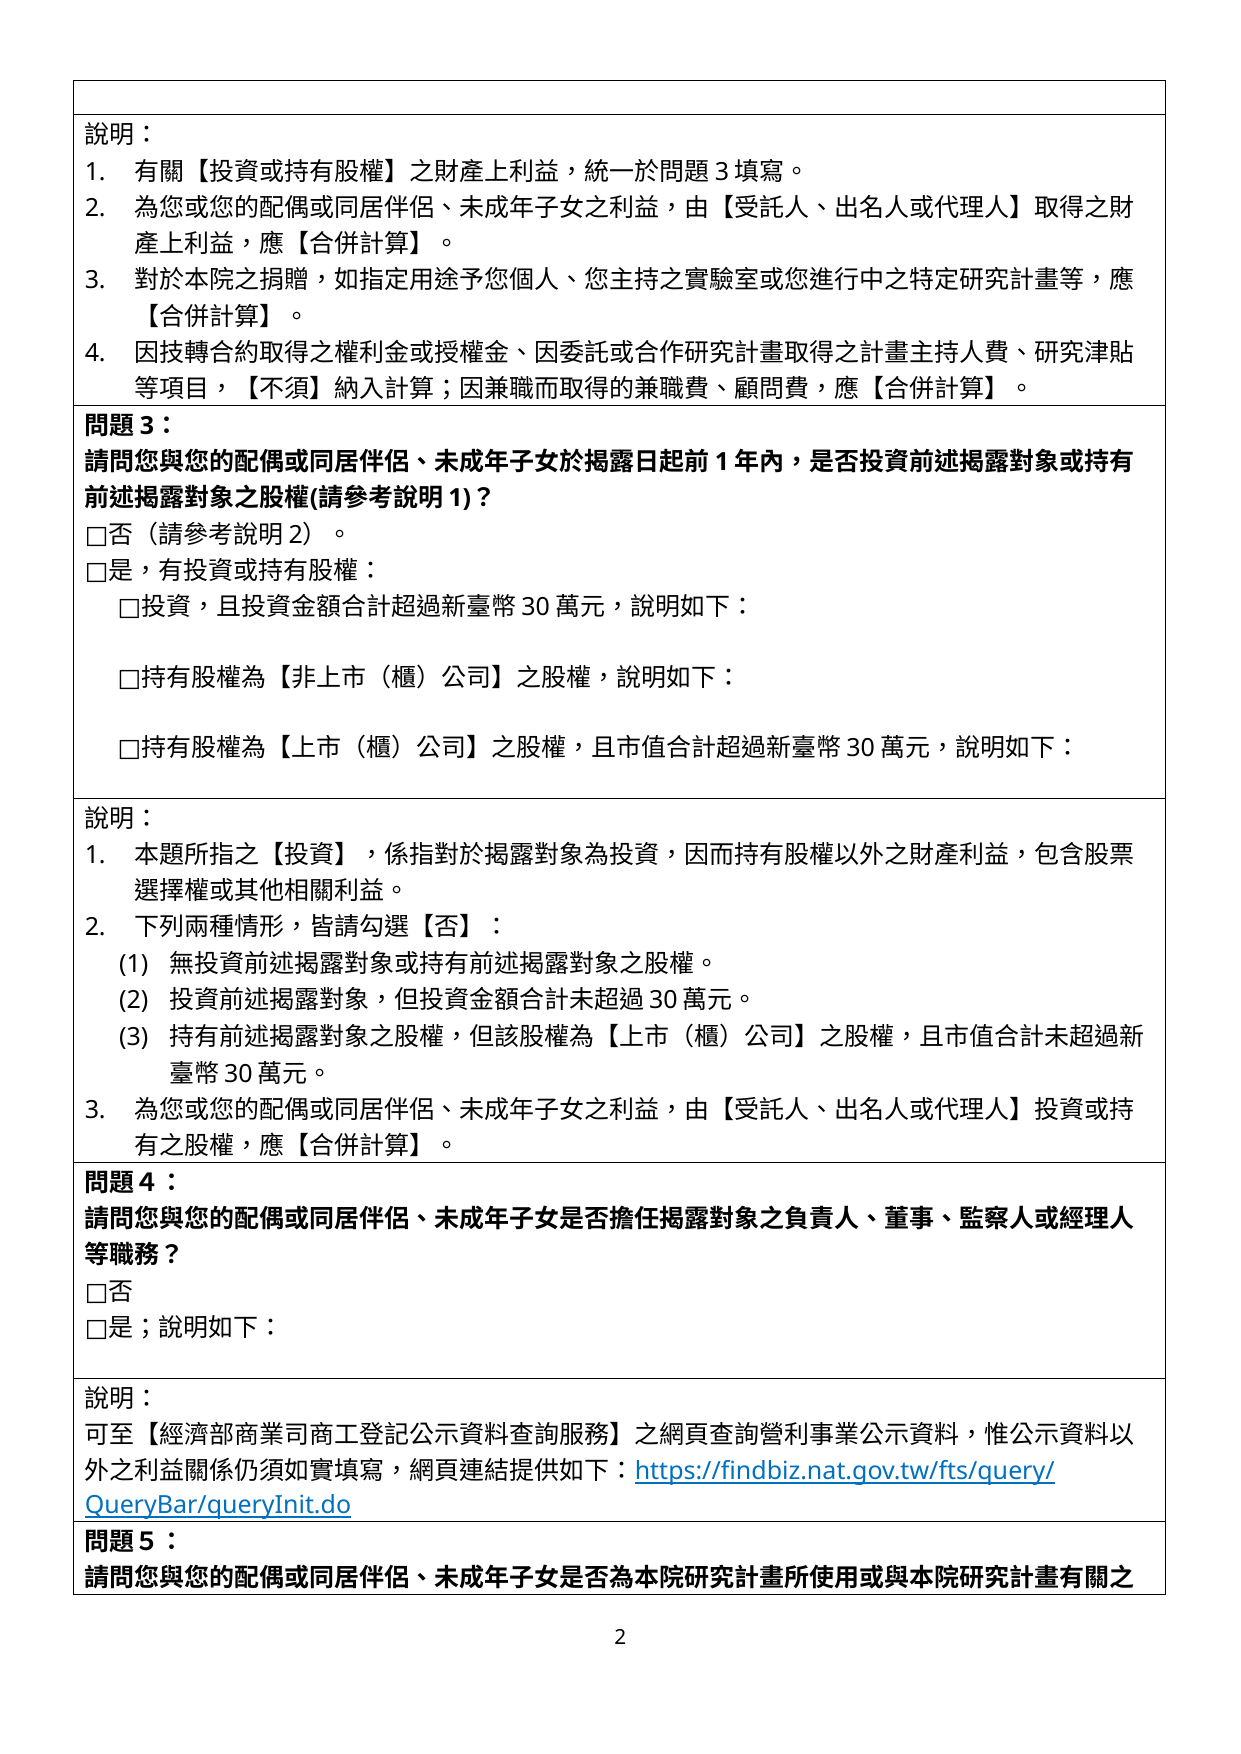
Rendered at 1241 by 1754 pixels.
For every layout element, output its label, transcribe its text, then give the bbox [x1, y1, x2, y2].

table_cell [74, 81, 1165, 114]
table_cell 問題3： 請問您與您的配偶或同居伴侶、未成年子女於揭露日起前1年內，是否投資前述揭露對象或持有前述揭露對象之股權(請參考說明1)？ □否（請參考說明2）。 □是，有投資或持有股權： □投資，且投資金額合計超過新臺幣30萬元，說明如下： □持有股權為【非上市（櫃）公司】之股權，說明如下： □持有股權為【上市（櫃）公司】之股權，且市值合計超過新臺幣30萬元，說明如下： [74, 406, 1165, 798]
table_cell 說明： 本題所指之【投資】，係指對於揭露對象為投資，因而持有股權以外之財產利益，包含股票選擇權或其他相關利益。 下列兩種情形，皆請勾選【否】： 無投資前述揭露對象或持有前述揭露對象之股權。 投資前述揭露對象，但投資金額合計未超過30萬元。 持有前述揭露對象之股權，但該股權為【上市（櫃）公司】之股權，且市值合計未超過新臺幣30萬元。 為您或您的配偶或同居伴侶、未成年子女之利益，由【受託人、出名人或代理人】投資或持有之股權，應【合併計算】。 [74, 799, 1165, 1162]
table_cell 說明： 可至【經濟部商業司商工登記公示資料查詢服務】之網頁查詢營利事業公示資料，惟公示資料以外之利益關係仍須如實填寫，網頁連結提供如下：https://findbiz.nat.gov.tw/fts/query/QueryBar/queryInit.do [74, 1379, 1165, 1521]
table_cell 問題４： 請問您與您的配偶或同居伴侶、未成年子女是否擔任揭露對象之負責人、董事、監察人或經理人等職務？ □否 □是；說明如下： [74, 1163, 1165, 1378]
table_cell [74, 1522, 1165, 1594]
table_cell 說明： 有關【投資或持有股權】之財產上利益，統一於問題3填寫。 為您或您的配偶或同居伴侶、未成年子女之利益，由【受託人、出名人或代理人】取得之財產上利益，應【合併計算】。 對於本院之捐贈，如指定用途予您個人、您主持之實驗室或您進行中之特定研究計畫等，應【合併計算】。 因技轉合約取得之權利金或授權金、因委託或合作研究計畫取得之計畫主持人費、研究津貼等項目，【不須】納入計算；因兼職而取得的兼職費、顧問費，應【合併計算】。 [74, 115, 1165, 405]
